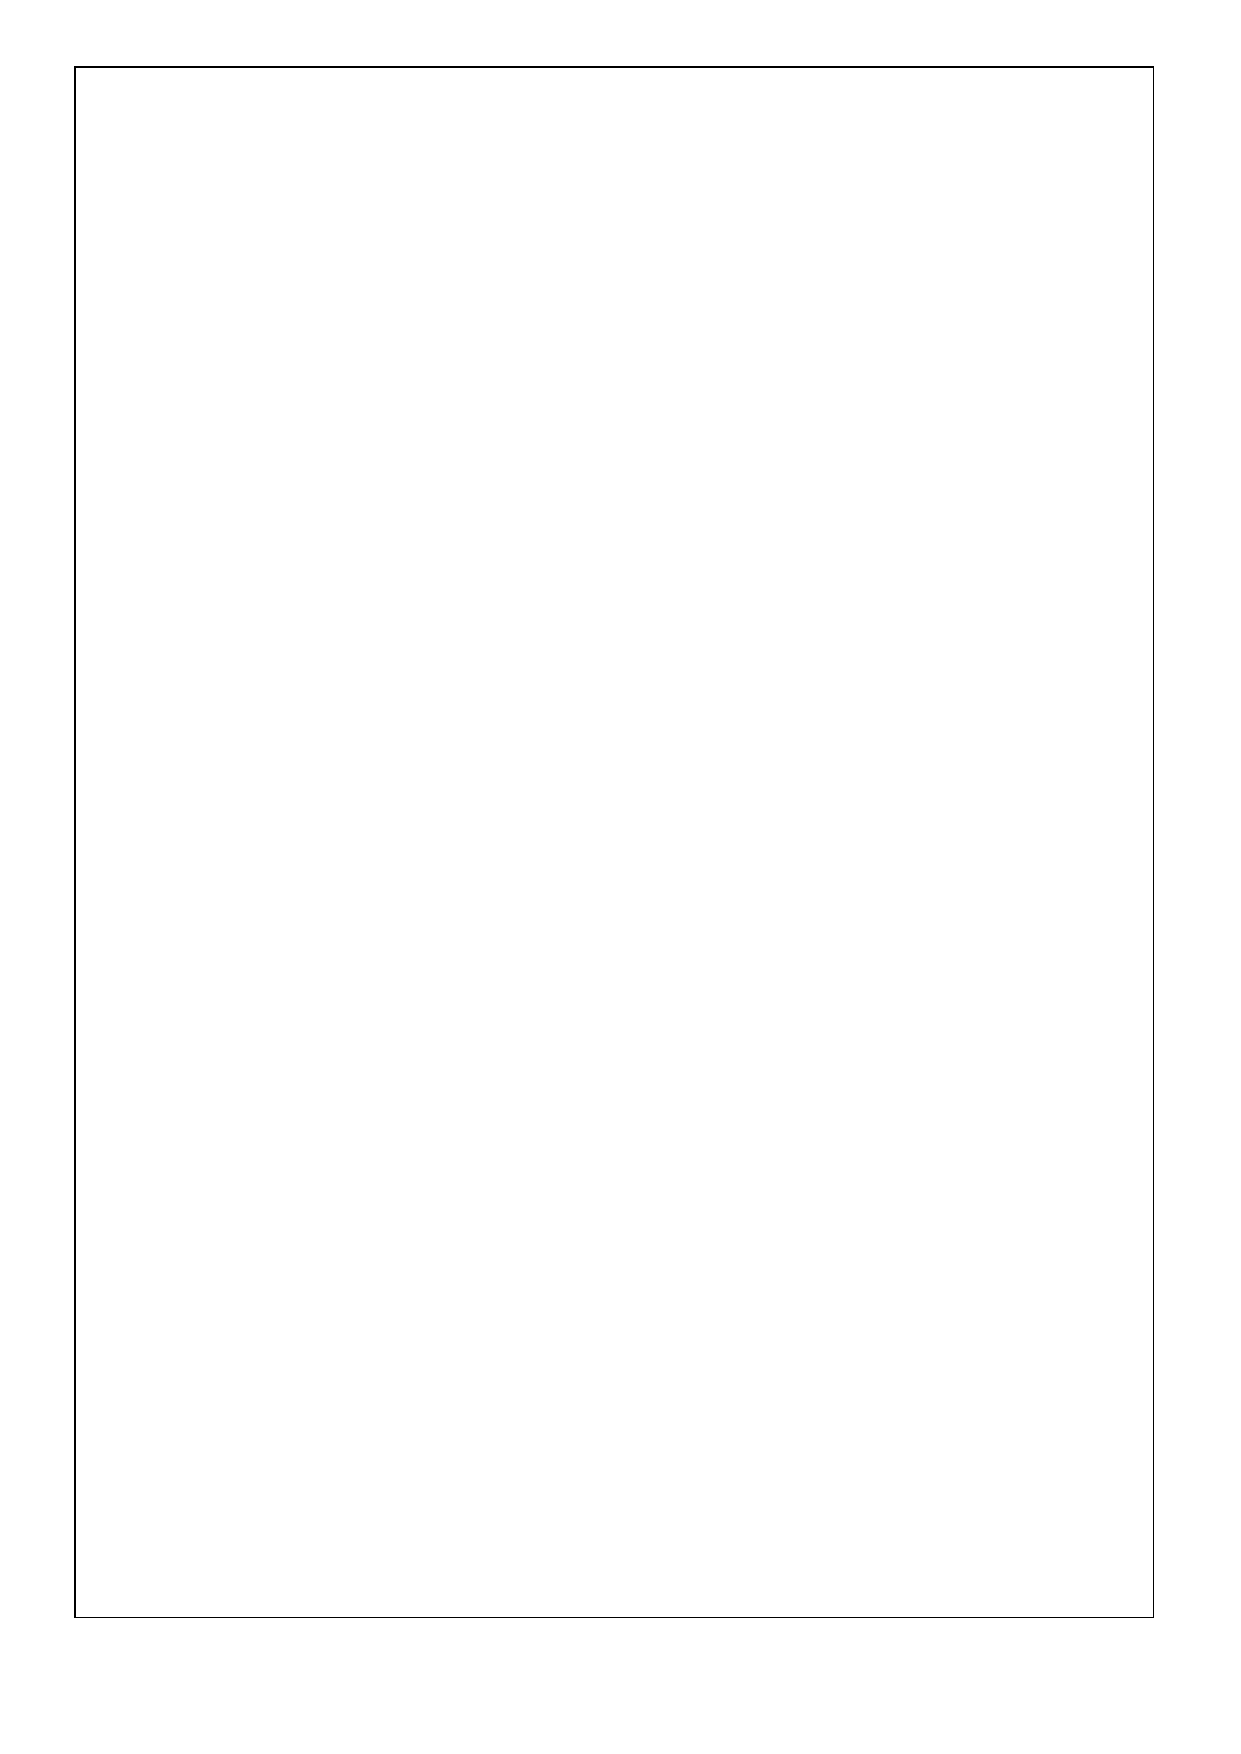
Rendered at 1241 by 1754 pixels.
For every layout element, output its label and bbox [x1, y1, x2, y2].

table_header [76, 68, 1153, 1617]
